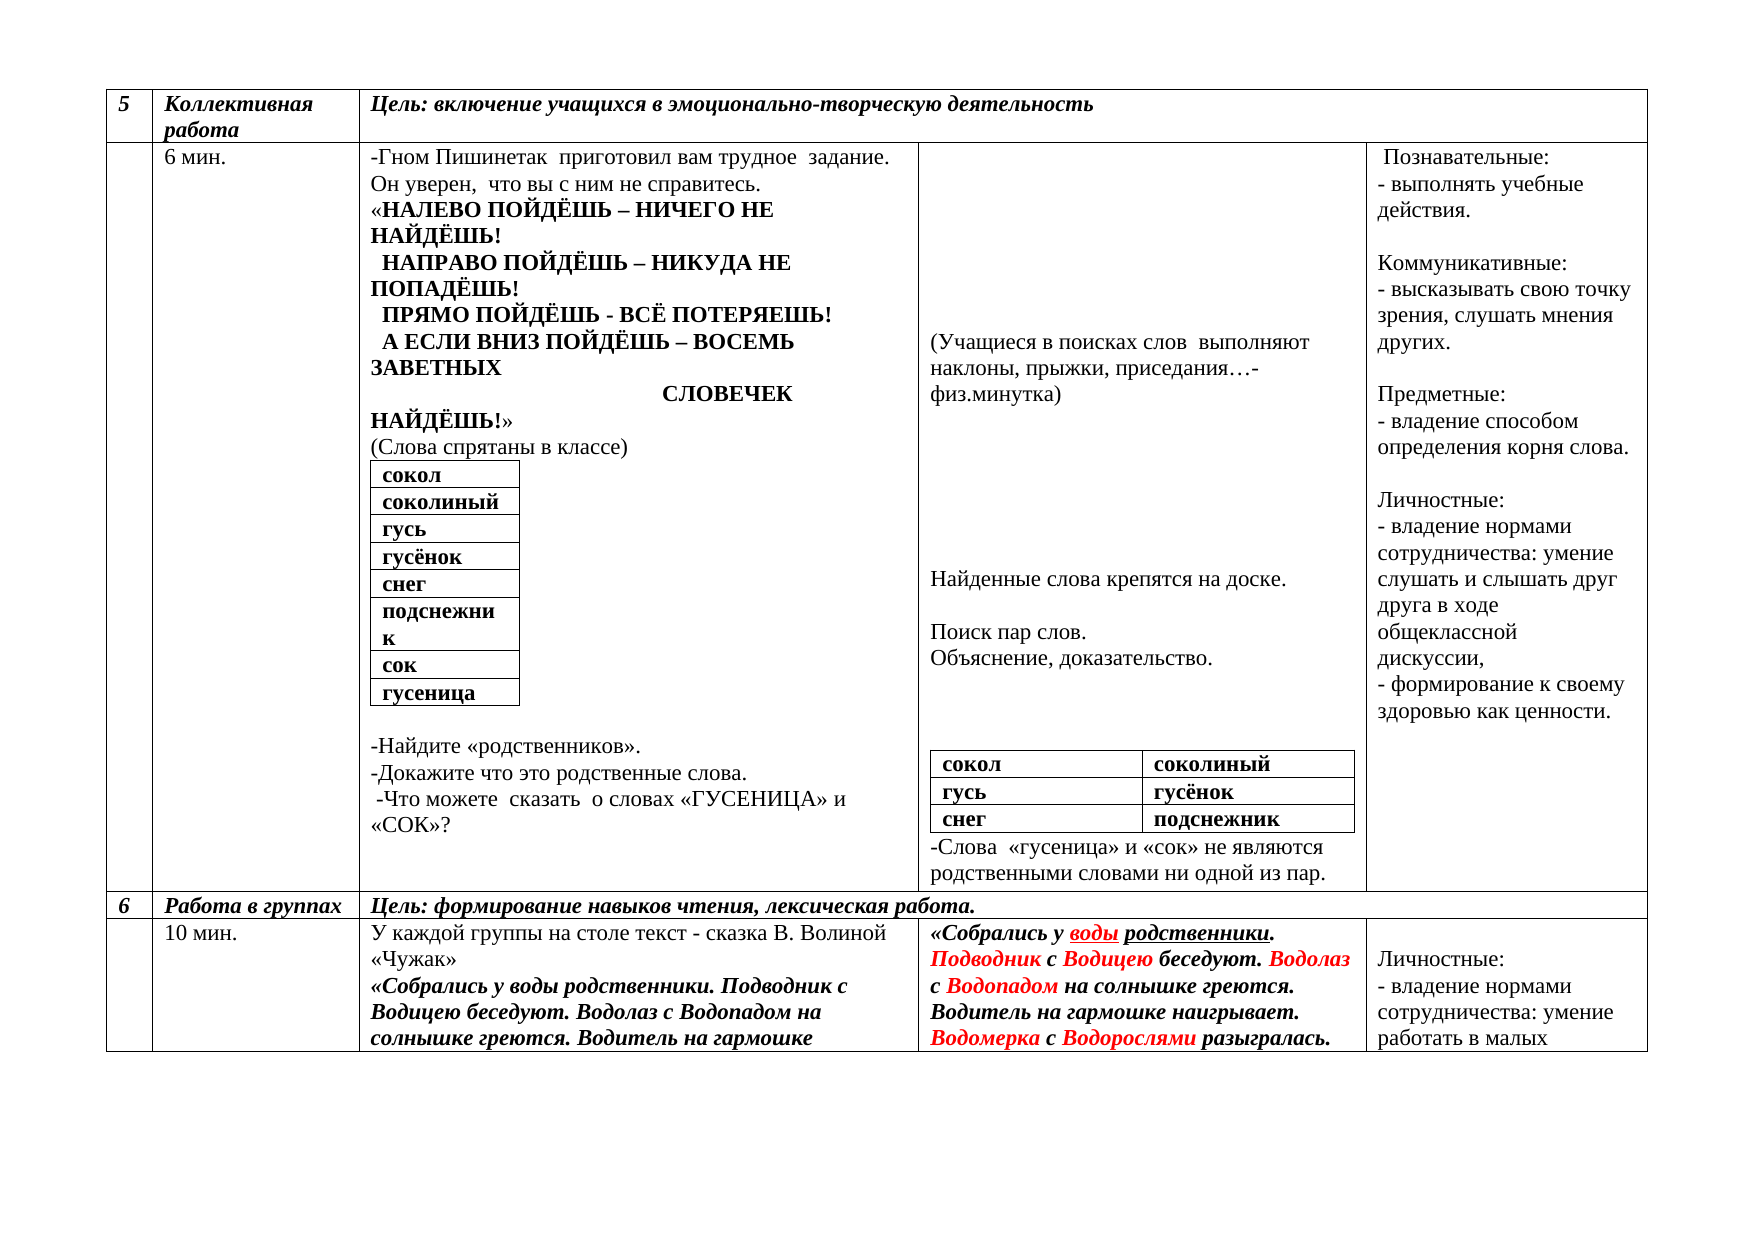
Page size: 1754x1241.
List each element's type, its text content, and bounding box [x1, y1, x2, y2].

table_cell [107, 919, 152, 1051]
table_cell Работа в группах [153, 892, 359, 918]
table_cell 6 мин. [153, 143, 359, 891]
table_cell -Гном Пишинетак приготовил вам трудное задание. Он уверен, что вы с ним не справитесь. «НАЛЕВО ПОЙДЁШЬ – НИЧЕГО НЕ НАЙДЁШЬ! НАПРАВО ПОЙДЁШЬ – НИКУДА НЕ ПОПАДЁШЬ! ПРЯМО ПОЙДЁШЬ - ВСЁ ПОТЕРЯЕШЬ! А ЕСЛИ ВНИЗ ПОЙДЁШЬ – ВОСЕМЬ ЗАВЕТНЫХ СЛОВЕЧЕК НАЙДЁШЬ!» (Слова спрятаны в классе) -Найдите «родственников». -Докажите что это родственные слова. -Что можете сказать о словах «ГУСЕНИЦА» и «СОК»? [360, 143, 918, 891]
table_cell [919, 919, 1366, 1051]
table_cell 10 мин. [153, 919, 359, 1051]
table_cell Цель: формирование навыков чтения, лексическая работа. [360, 892, 1647, 918]
table_cell Коллективная работа [153, 90, 359, 142]
table_cell (Учащиеся в поисках слов выполняют наклоны, прыжки, приседания…-физ.минутка) Найденные слова крепятся на доске. Поиск пар слов. Объяснение, доказательство. -Слова «гусеница» и «сок» не являются родственными словами ни одной из пар. [919, 143, 1366, 891]
table_cell Цель: включение учащихся в эмоционально-творческую деятельность [360, 90, 1647, 142]
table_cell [360, 919, 918, 1051]
table_cell Познавательные: - выполнять учебные действия. Коммуникативные: - высказывать свою точку зрения, слушать мнения других. Предметные: - владение способом определения корня слова. Личностные: - владение нормами сотрудничества: умение слушать и слышать друг друга в ходе общеклассной дискуссии, - формирование к своему здоровью как ценности. [1367, 143, 1647, 891]
table_cell 5 [107, 90, 152, 142]
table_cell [1367, 919, 1647, 1051]
table_cell 6 [107, 892, 152, 918]
table_cell [107, 143, 152, 891]
